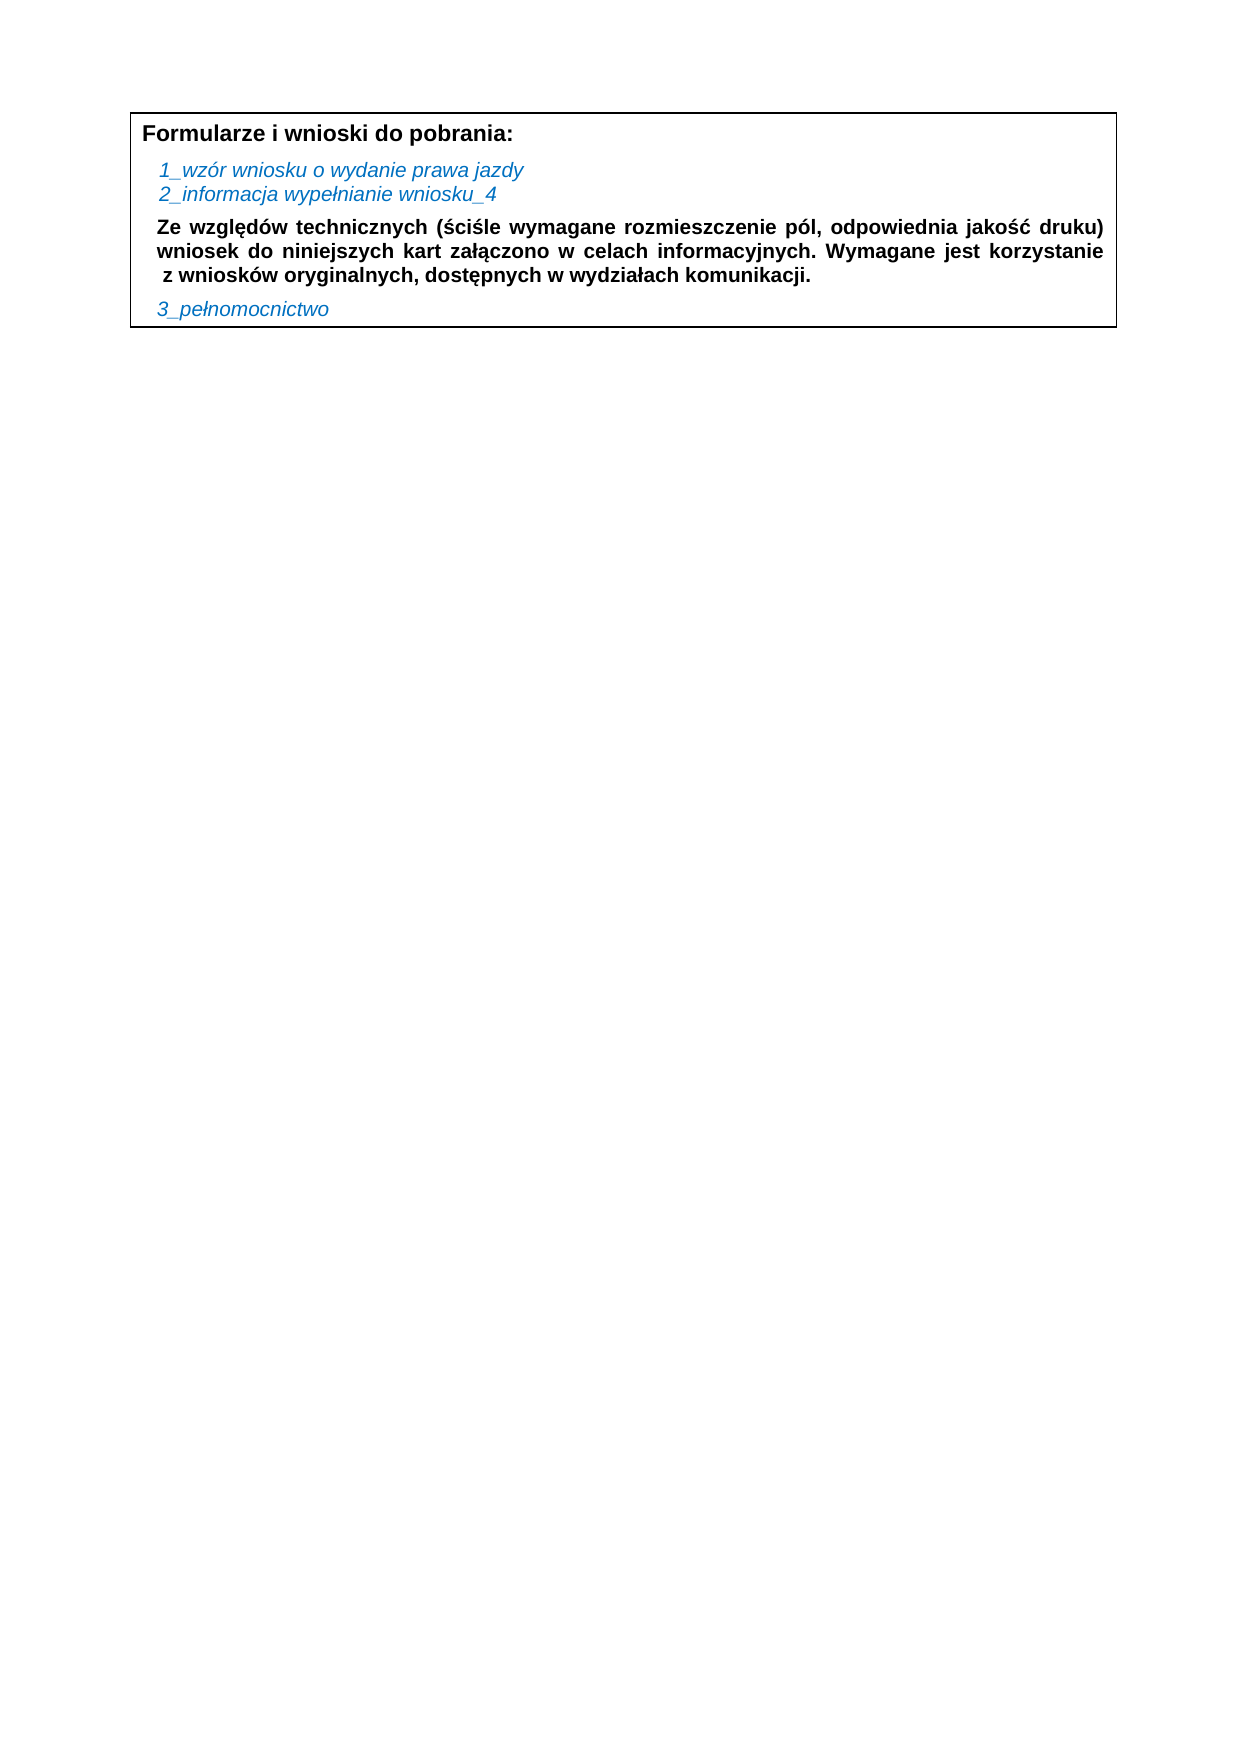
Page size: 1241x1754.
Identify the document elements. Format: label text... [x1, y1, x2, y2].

table_cell Formularze i wnioski do pobrania: 1_wzór wniosku o wydanie prawa jazdy 2_informacja wypełnianie wniosku_4 Ze względów technicznych (ściśle wymagane rozmieszczenie pól, odpowiednia jakość druku) wniosek do niniejszych kart załączono w celach informacyjnych. Wymagane jest korzystanie z wniosków oryginalnych, dostępnych w wydziałach komunikacji. 3_pełnomocnictwo [131, 114, 1116, 326]
